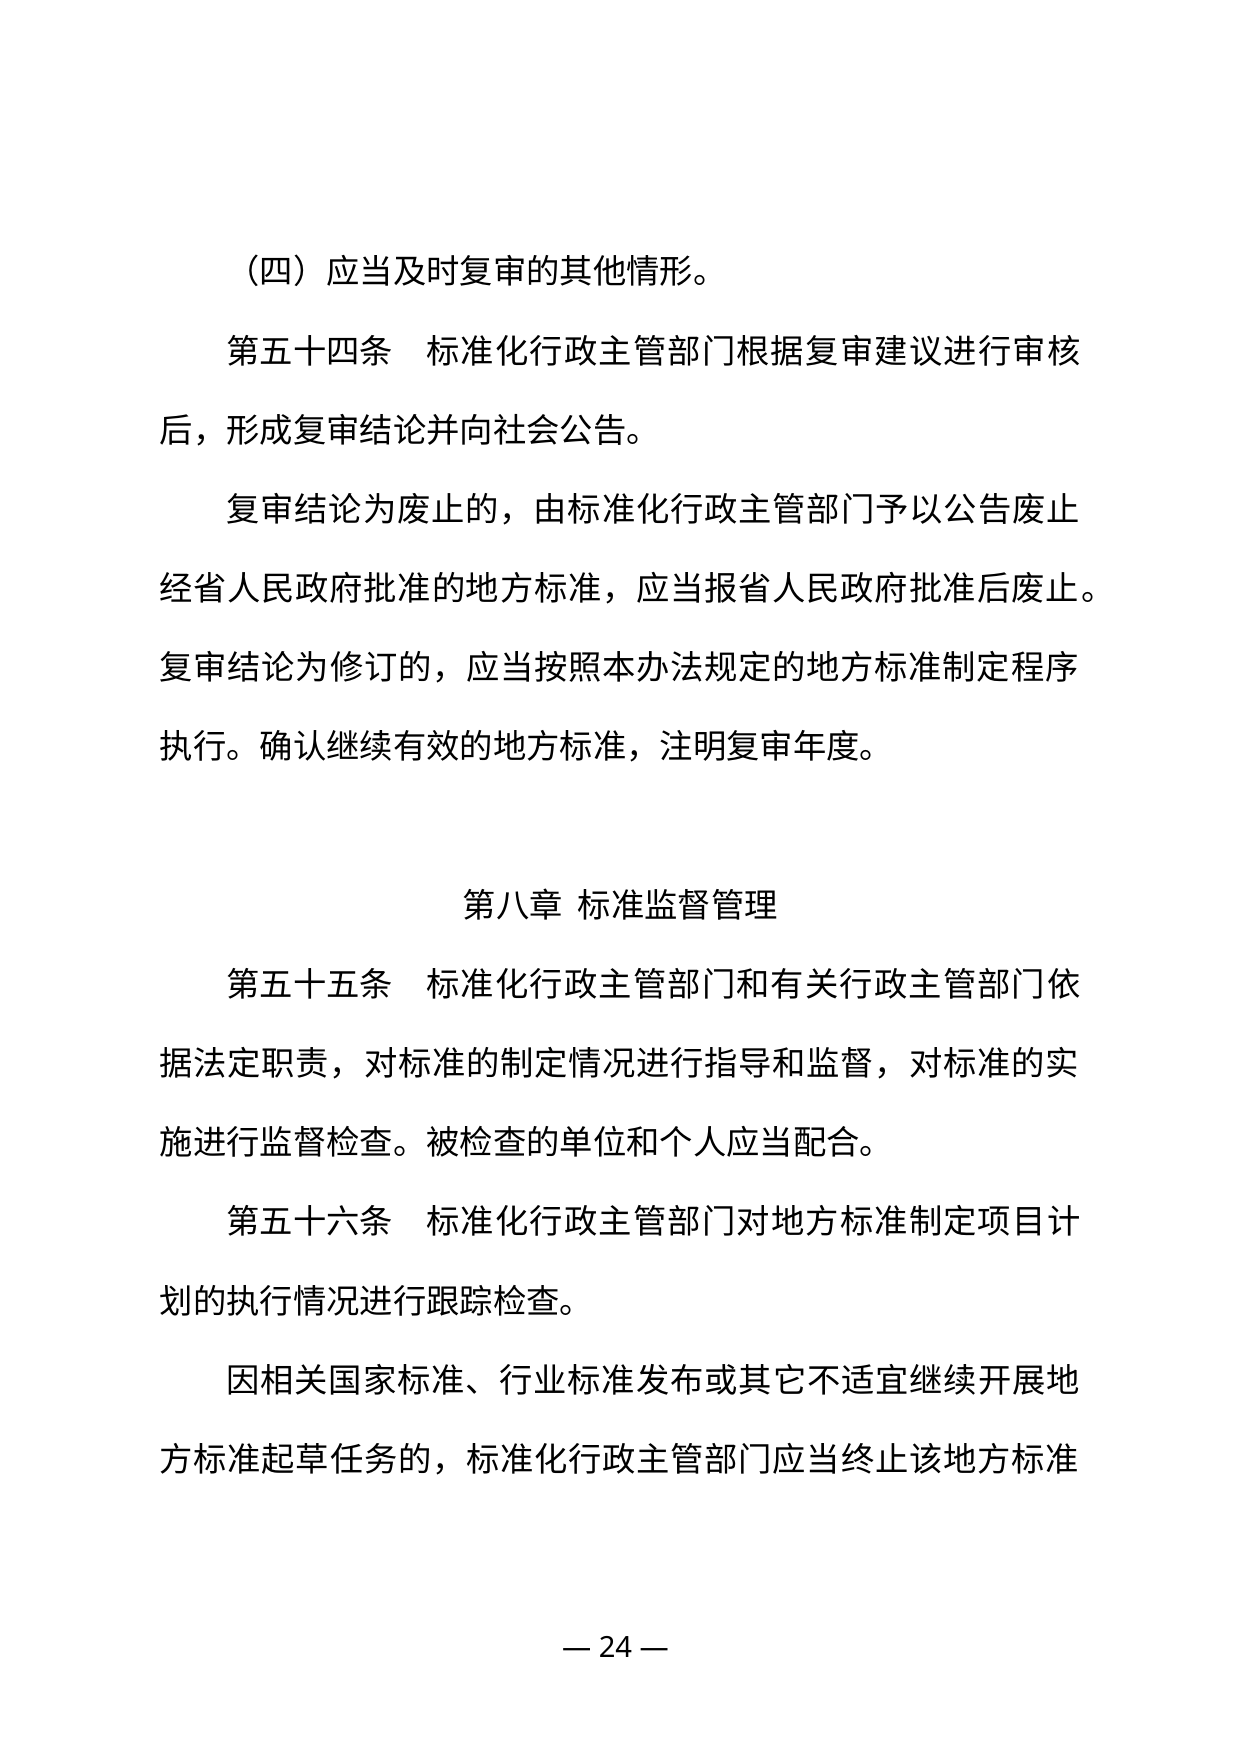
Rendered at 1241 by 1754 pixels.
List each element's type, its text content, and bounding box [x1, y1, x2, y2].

text 第八章 标准监督管理 [159, 863, 1081, 942]
text 复审结论为废止的，由标准化行政主管部门予以公告废止，经省人民政府批准的地方标准，应当报省人民政府批准后废止。复审结论为修订的，应当按照本办法规定的地方标准制定程序执行。确认继续有效的地方标准，注明复审年度。 [159, 467, 1081, 784]
list 标准化行政主管部门和有关行政主管部门依据法定职责，对标准的制定情况进行指导和监督，对标准的实施进行监督检查。被检查的单位和个人应当配合。 [159, 942, 1081, 1180]
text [159, 1338, 1081, 1496]
list 标准化行政主管部门根据复审建议进行审核后，形成复审结论并向社会公告。 [159, 309, 1081, 467]
text （四）应当及时复审的其他情形。 [159, 230, 1081, 309]
list 标准化行政主管部门对地方标准制定项目计划的执行情况进行跟踪检查。 [159, 1180, 1081, 1338]
